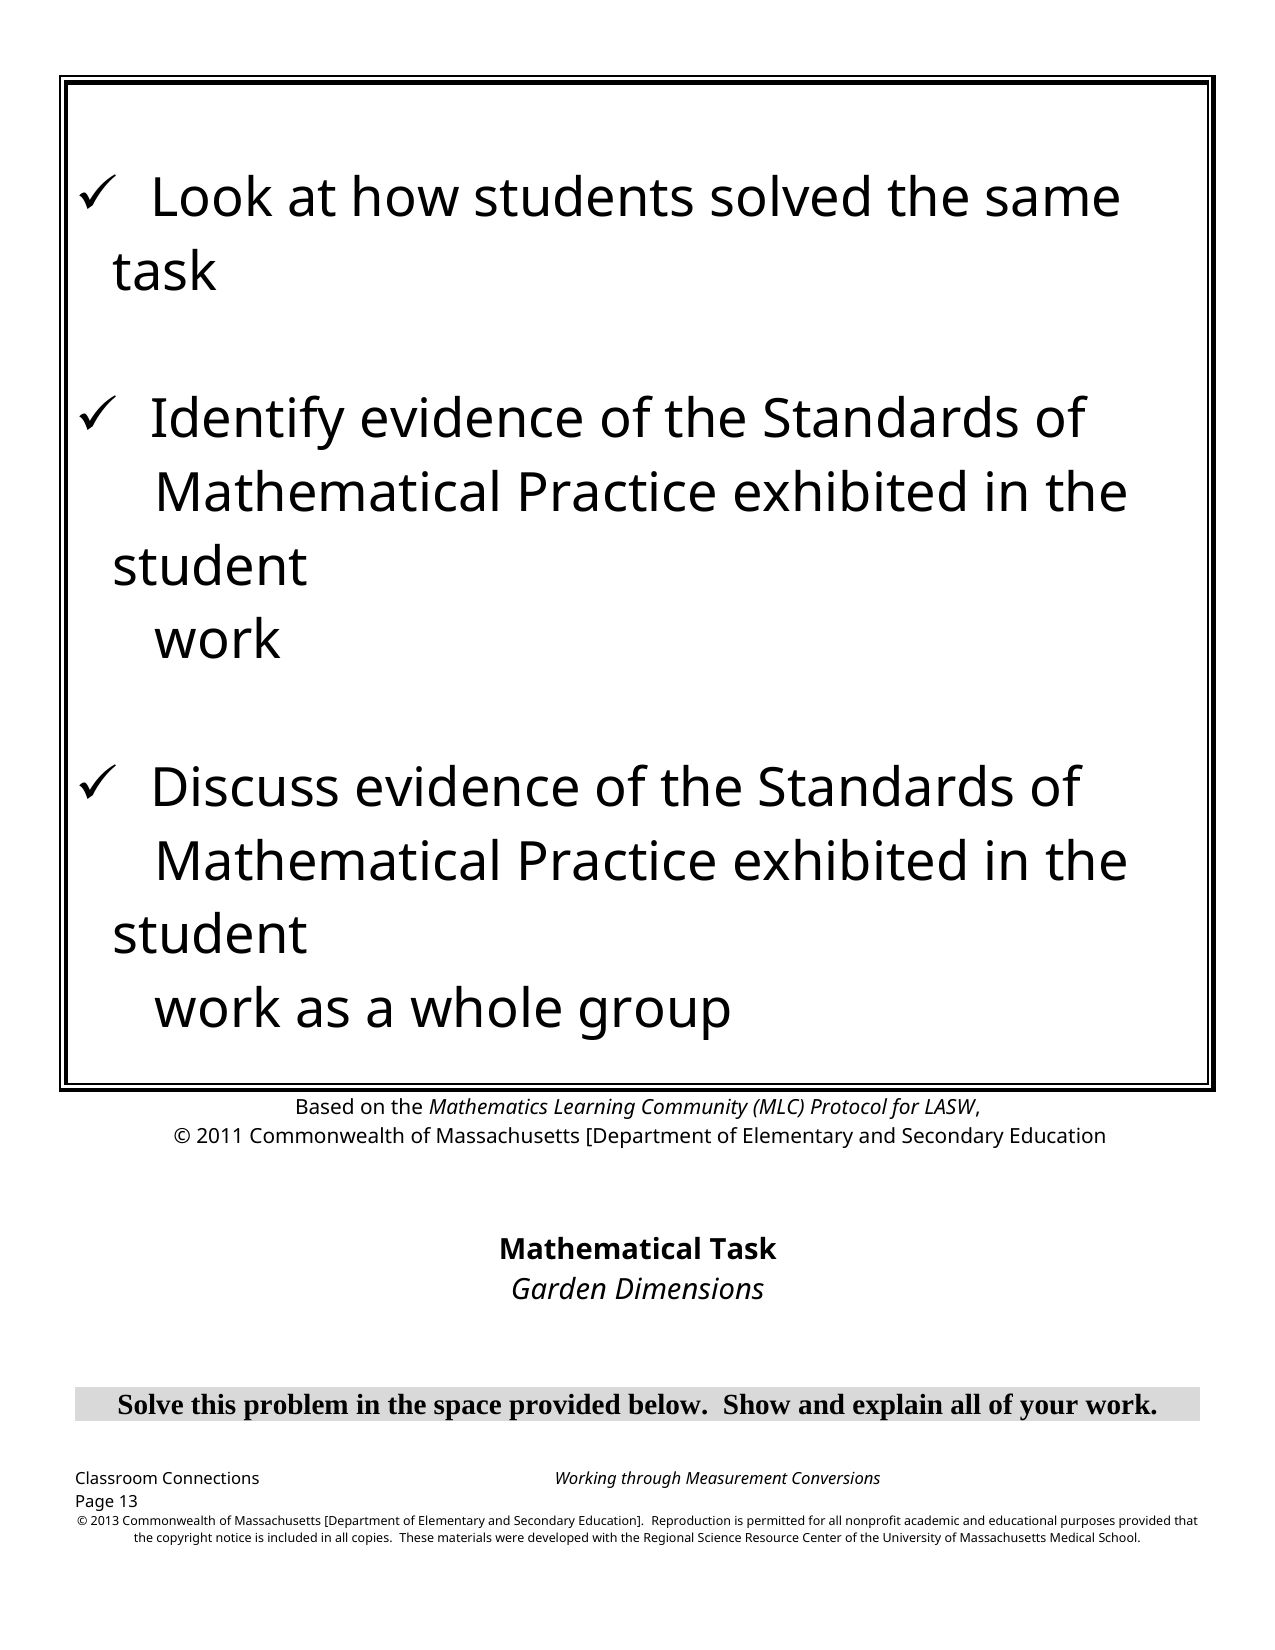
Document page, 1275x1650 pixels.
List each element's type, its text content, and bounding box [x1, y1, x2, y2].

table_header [64, 77, 1211, 1083]
text Garden Dimensions [75, 1268, 1200, 1308]
text Mathematical Task [75, 1229, 1200, 1268]
text Solve this problem in the space provided below. Show and explain all of your work. [75, 1387, 1200, 1421]
text © 2011 Commonwealth of Massachusetts [Department of Elementary and Secondary Education [75, 1121, 1200, 1149]
text Based on the Mathematics Learning Community (MLC) Protocol for LASW, [75, 1092, 1200, 1121]
